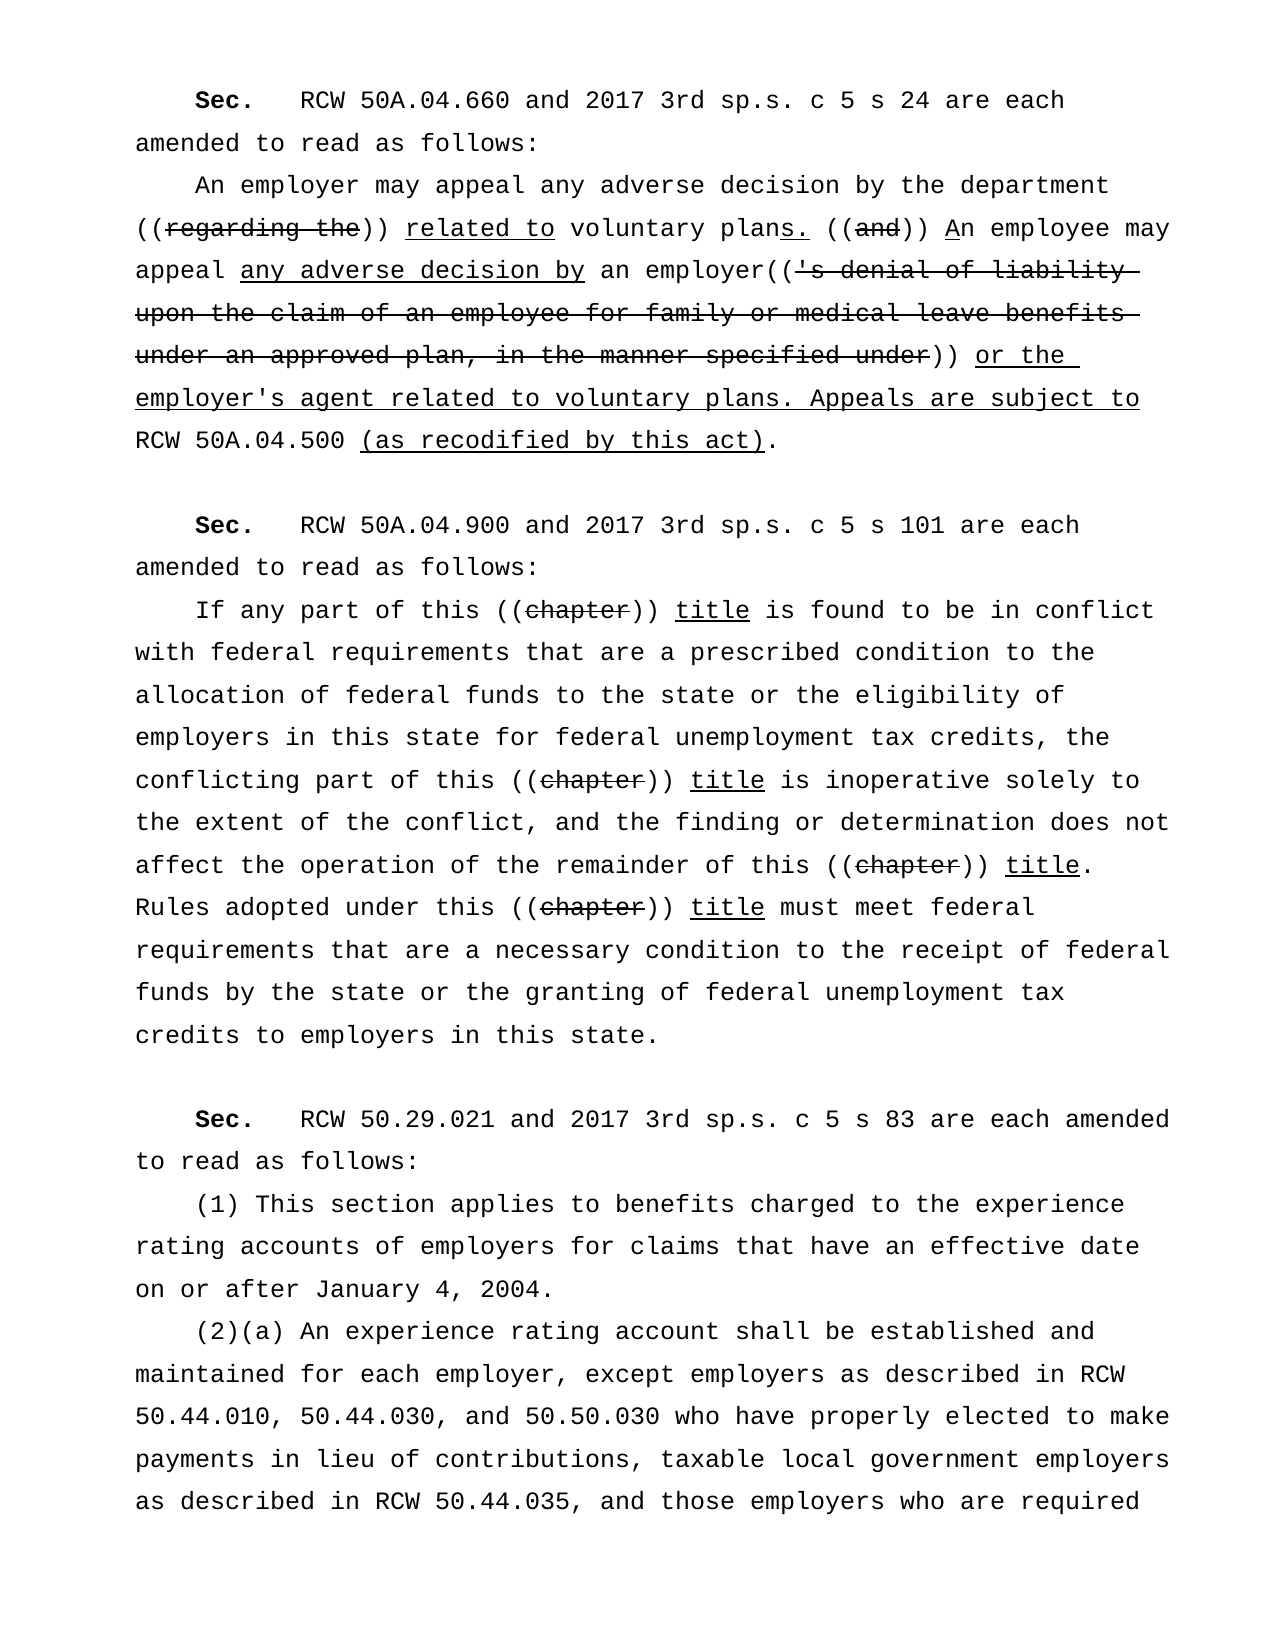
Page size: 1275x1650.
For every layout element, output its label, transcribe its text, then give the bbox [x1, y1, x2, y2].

text If any part of this ((chapter)) title is found to be in conflict with federal requirements that are a prescribed condition to the allocation of federal funds to the state or the eligibility of employers in this state for federal unemployment tax credits, the conflicting part of this ((chapter)) title is inoperative solely to the extent of the conflict, and the finding or determination does not affect the operation of the remainder of this ((chapter)) title. Rules adopted under this ((chapter)) title must meet federal requirements that are a necessary condition to the receipt of federal funds by the state or the granting of federal unemployment tax credits to employers in this state. [135, 584, 1170, 1052]
text Sec. RCW 50A.04.900 and 2017 3rd sp.s. c 5 s 101 are each amended to read as follows: [135, 499, 1170, 584]
text (1) This section applies to benefits charged to the experience rating accounts of employers for claims that have an effective date on or after January 4, 2004. [135, 1178, 1170, 1306]
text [135, 1306, 1170, 1518]
text Sec. RCW 50.29.021 and 2017 3rd sp.s. c 5 s 83 are each amended to read as follows: [135, 1093, 1170, 1178]
text An employer may appeal any adverse decision by the department ((regarding the)) related to voluntary plans. ((and)) An employee may appeal any adverse decision by an employer(('s denial of liability upon the claim of an employee for family or medical leave benefits under an approved plan, in the manner specified under)) or the employer's agent related to voluntary plans. Appeals are subject to RCW 50A.04.500 (as recodified by this act). [135, 160, 1170, 457]
text Sec. RCW 50A.04.660 and 2017 3rd sp.s. c 5 s 24 are each amended to read as follows: [135, 75, 1170, 160]
